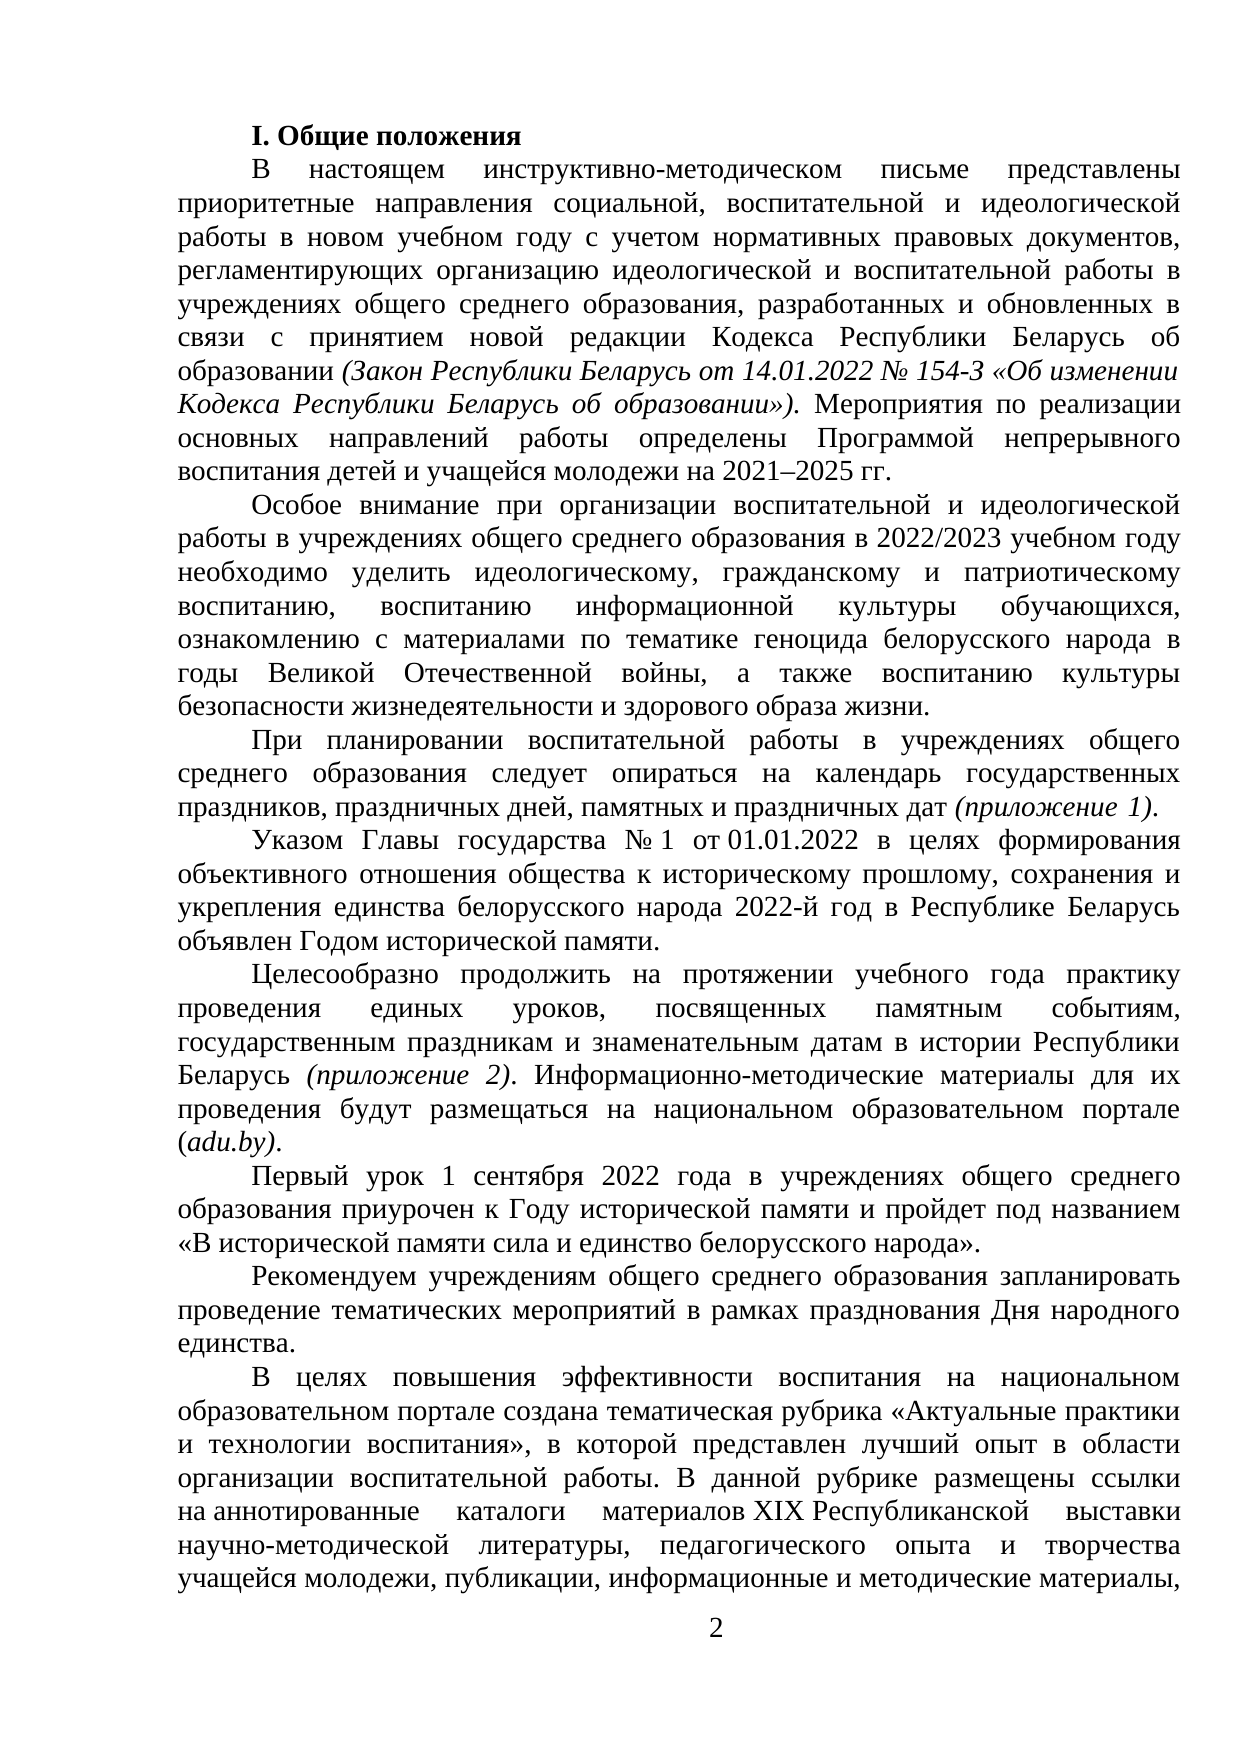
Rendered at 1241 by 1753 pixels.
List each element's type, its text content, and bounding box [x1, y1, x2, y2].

text Целесообразно продолжить на протяжении учебного года практику проведения единых уроков, посвященных памятным событиям, государственным праздникам и знаменательным датам в истории Республики Беларусь (приложение 2). Информационно-методические материалы для их проведения будут размещаться на национальном образовательном портале (adu.by). [177, 957, 1181, 1158]
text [177, 1359, 1181, 1594]
text Рекомендуем учреждениям общего среднего образования запланировать проведение тематических мероприятий в рамках празднования Дня народного единства. [177, 1258, 1181, 1359]
text В настоящем инструктивно-методическом письме представлены приоритетные направления социальной, воспитательной и идеологической работы в новом учебном году с учетом нормативных правовых документов, регламентирующих организацию идеологической и воспитательной работы в учреждениях общего среднего образования, разработанных и обновленных в связи с принятием новой редакции Кодекса Республики Беларусь об образовании (Закон Республики Беларусь от 14.01.2022 № 154-З «Об изменении Кодекса Республики Беларусь об образовании»). Мероприятия по реализации основных направлений работы определены Программой непрерывного воспитания детей и учащейся молодежи на 2021–2025 гг. [177, 152, 1181, 487]
text I. Общие положения [177, 118, 1181, 152]
list Первый урок 1 сентября 2022 года в учреждениях общего среднего образования приурочен к Году исторической памяти и пройдет под названием «В исторической памяти сила и единство белорусского народа». [177, 1158, 1181, 1258]
text Указом Главы государства № 1 от 01.01.2022 в целях формирования объективного отношения общества к историческому прошлому, сохранения и укрепления единства белорусского народа 2022-й год в Республике Беларусь объявлен Годом исторической памяти. [177, 822, 1181, 957]
text При планировании воспитательной работы в учреждениях общего среднего образования следует опираться на календарь государственных праздников, праздничных дней, памятных и праздничных дат (приложение 1). [177, 722, 1181, 822]
text Особое внимание при организации воспитательной и идеологической работы в учреждениях общего среднего образования в 2022/2023 учебном году необходимо уделить идеологическому, гражданскому и патриотическому воспитанию, воспитанию информационной культуры обучающихся, ознакомлению с материалами по тематике геноцида белорусского народа в годы Великой Отечественной войны, а также воспитанию культуры безопасности жизнедеятельности и здорового образа жизни. [177, 487, 1181, 722]
